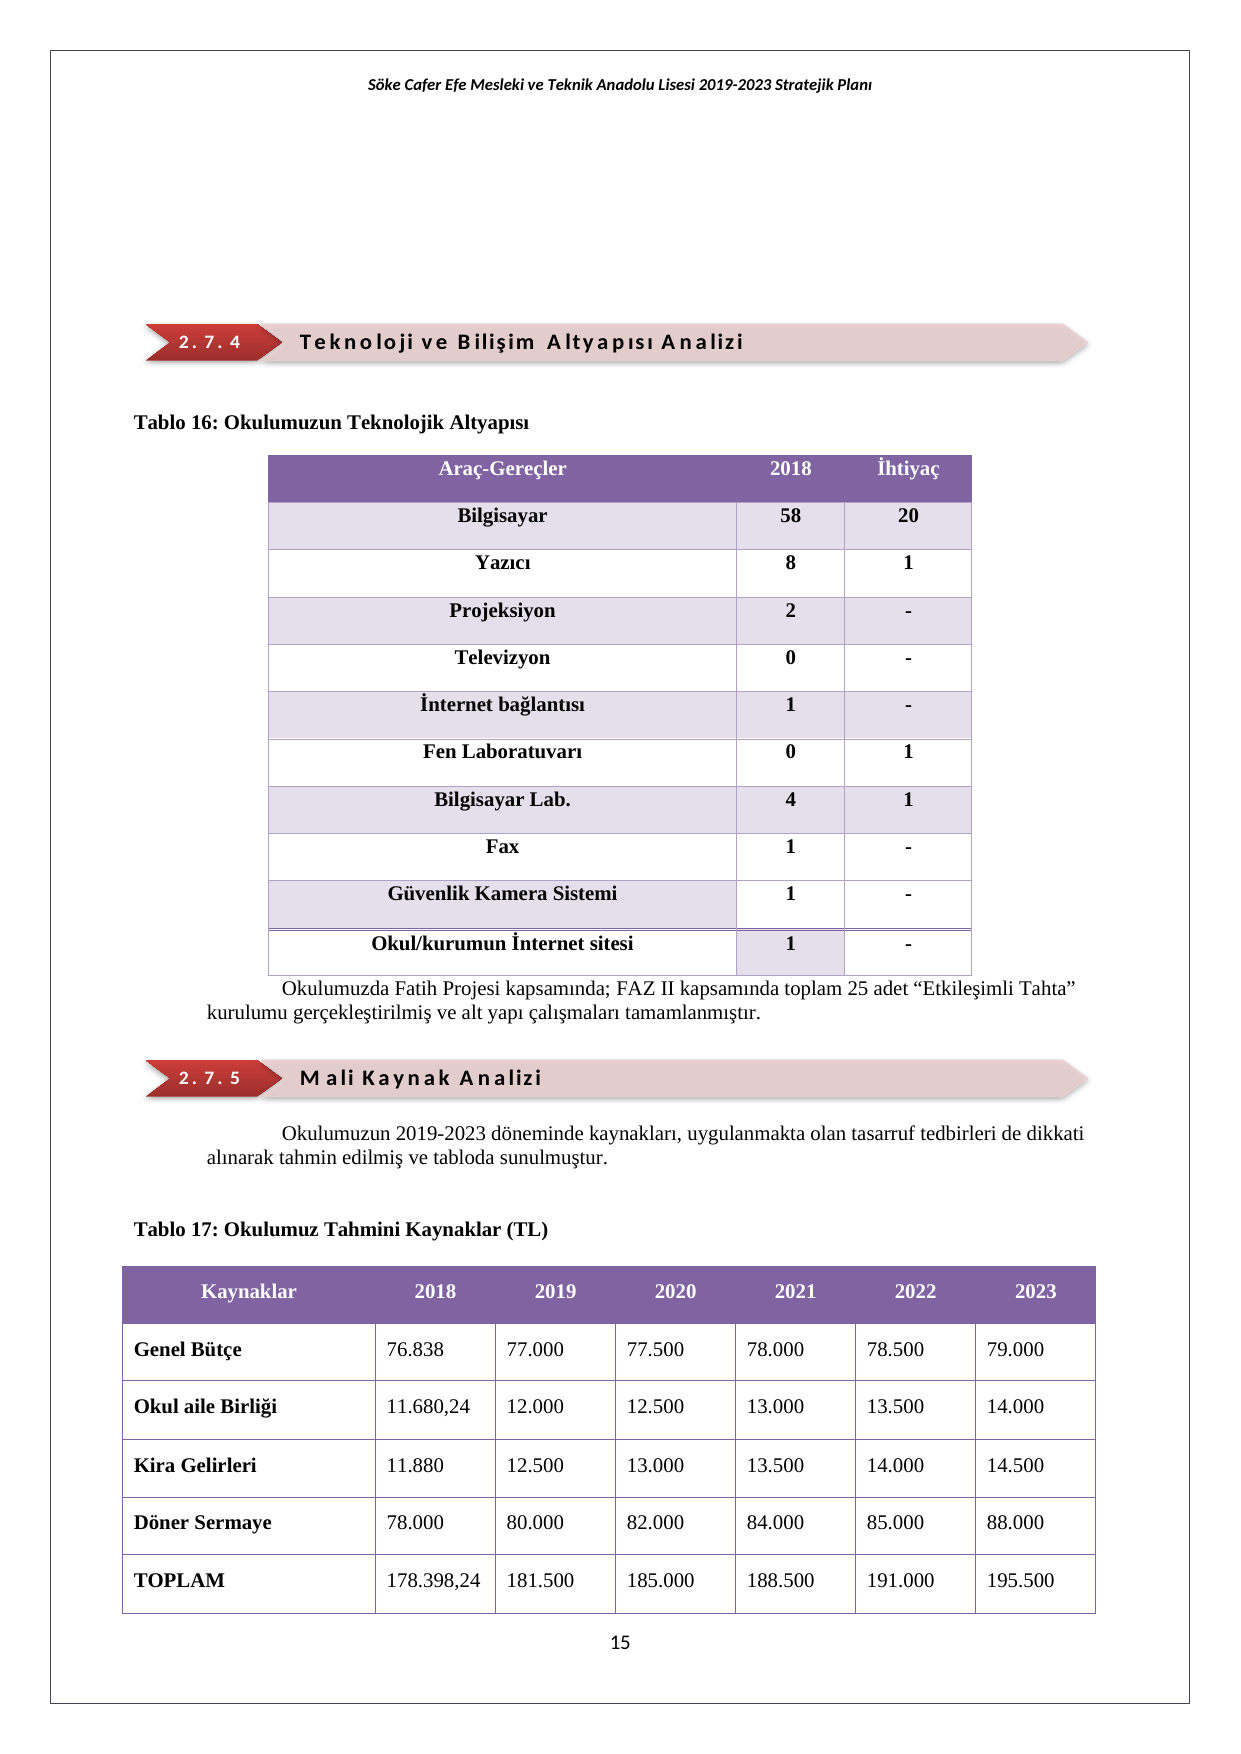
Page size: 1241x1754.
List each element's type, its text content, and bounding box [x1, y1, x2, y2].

table_cell 77.000 [496, 1324, 615, 1380]
table_cell 76.838 [376, 1324, 495, 1380]
table_cell Döner Sermaye [123, 1498, 375, 1554]
table_cell 13.500 [736, 1440, 855, 1497]
table_cell Yazıcı [269, 550, 736, 597]
table_cell 14.500 [976, 1440, 1095, 1497]
table_cell 78.500 [856, 1324, 975, 1380]
table_cell TOPLAM [123, 1555, 375, 1613]
table_cell 88.000 [976, 1498, 1095, 1554]
table_cell Televizyon [269, 645, 736, 691]
table_cell 14.000 [856, 1440, 975, 1497]
table_cell 78.000 [376, 1498, 495, 1554]
table_cell 8 [737, 550, 844, 597]
table_header 2018 [737, 456, 844, 502]
table_cell - [845, 692, 971, 738]
table_cell 185.000 [616, 1555, 735, 1613]
table_cell 85.000 [856, 1498, 975, 1554]
table_cell 12.500 [616, 1381, 735, 1439]
table_cell Projeksiyon [269, 598, 736, 644]
table_cell İnternet bağlantısı [269, 692, 736, 738]
table_header 2020 [616, 1267, 735, 1323]
table_cell 191.000 [856, 1555, 975, 1613]
table_header 2022 [856, 1267, 975, 1323]
table_cell - [845, 598, 971, 644]
table_cell Güvenlik Kamera Sistemi [269, 881, 736, 928]
table_cell 58 [737, 503, 844, 549]
table_cell 20 [845, 503, 971, 549]
table_cell 1 [737, 692, 844, 738]
table_cell 1 [737, 881, 844, 928]
table_cell 77.500 [616, 1324, 735, 1380]
table_cell 4 [737, 787, 844, 833]
table_cell Fen Laboratuvarı [269, 740, 736, 786]
table_cell 0 [737, 645, 844, 691]
table_cell - [845, 645, 971, 691]
table_cell 1 [845, 787, 971, 833]
table_header Araç-Gereçler [269, 456, 736, 502]
table_cell 178.398,24 [376, 1555, 495, 1613]
table_cell 82.000 [616, 1498, 735, 1554]
table_cell Okul aile Birliği [123, 1381, 375, 1439]
table_cell - [845, 834, 971, 880]
table_cell 12.000 [496, 1381, 615, 1439]
table_cell 13.000 [616, 1440, 735, 1497]
table_header 2019 [496, 1267, 615, 1323]
table_cell 13.500 [856, 1381, 975, 1439]
table_cell 0 [737, 740, 844, 786]
text Tablo 16: Okulumuzun Teknolojik Altyapısı [133, 410, 1107, 434]
table_cell 1 [737, 834, 844, 880]
table_cell 188.500 [736, 1555, 855, 1613]
table_cell Bilgisayar [269, 503, 736, 549]
text Okulumuzda Fatih Projesi kapsamında; FAZ II kapsamında toplam 25 adet “Etkileşimli Tahta” kurulumu gerçekleştirilmiş ve alt yapı çalışmaları tamamlanmıştır. [207, 976, 1107, 1024]
table_cell 78.000 [736, 1324, 855, 1380]
table_cell Bilgisayar Lab. [269, 787, 736, 833]
table_cell 181.500 [496, 1555, 615, 1613]
table_cell 11.680,24 [376, 1381, 495, 1439]
table_cell 13.000 [736, 1381, 855, 1439]
table_cell 11.880 [376, 1440, 495, 1497]
table_header 2018 [376, 1267, 495, 1323]
table_header İhtiyaç [845, 456, 971, 502]
text Tablo 17: Okulumuz Tahmini Kaynaklar (TL) [133, 1217, 1107, 1241]
table_header 2023 [976, 1267, 1095, 1323]
table_cell - [845, 931, 971, 975]
table_cell 2 [737, 598, 844, 644]
table_cell Fax [269, 834, 736, 880]
table_cell 14.000 [976, 1381, 1095, 1439]
table_cell 1 [737, 931, 844, 975]
table_cell Genel Bütçe [123, 1324, 375, 1380]
table_cell 84.000 [736, 1498, 855, 1554]
text Okulumuzun 2019-2023 döneminde kaynakları, uygulanmakta olan tasarruf tedbirleri de dikkati alınarak tahmin edilmiş ve tabloda sunulmuştur. [207, 1121, 1107, 1169]
table_cell Okul/kurumun İnternet sitesi [269, 931, 736, 975]
table_header 2021 [736, 1267, 855, 1323]
table_header Kaynaklar [123, 1267, 375, 1323]
table_cell Kira Gelirleri [123, 1440, 375, 1497]
table_cell 79.000 [976, 1324, 1095, 1380]
table_cell 1 [845, 550, 971, 597]
table_cell - [845, 881, 971, 928]
table_cell 80.000 [496, 1498, 615, 1554]
table_cell 195.500 [976, 1555, 1095, 1613]
table_cell 1 [845, 740, 971, 786]
table_cell 12.500 [496, 1440, 615, 1497]
